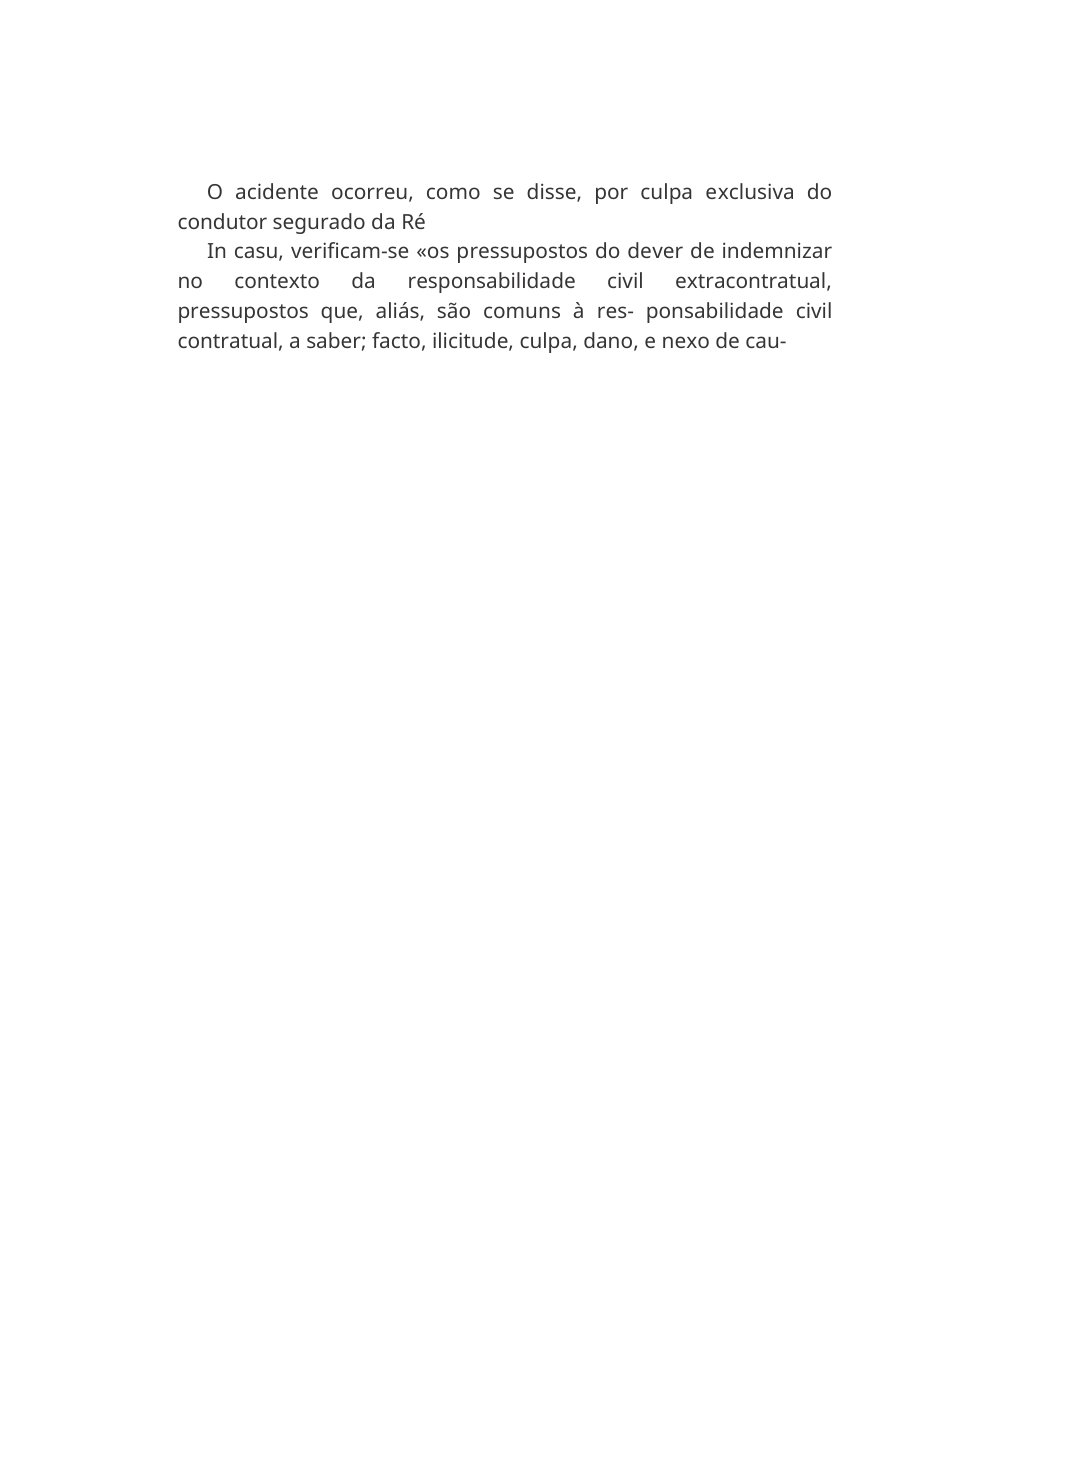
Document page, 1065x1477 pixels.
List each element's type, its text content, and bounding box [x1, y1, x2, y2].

text O acidente ocorreu, como se disse, por culpa exclusiva do condutor segurado da Ré [177, 177, 832, 235]
text In casu, verificam-se «os pressupostos do dever de indemnizar no contexto da responsabilidade civil extracontratual, pressupostos que, aliás, são comuns à res- ponsabilidade civil contratual, a saber; facto, ilicitude, culpa, dano, e nexo de cau- [177, 237, 832, 354]
